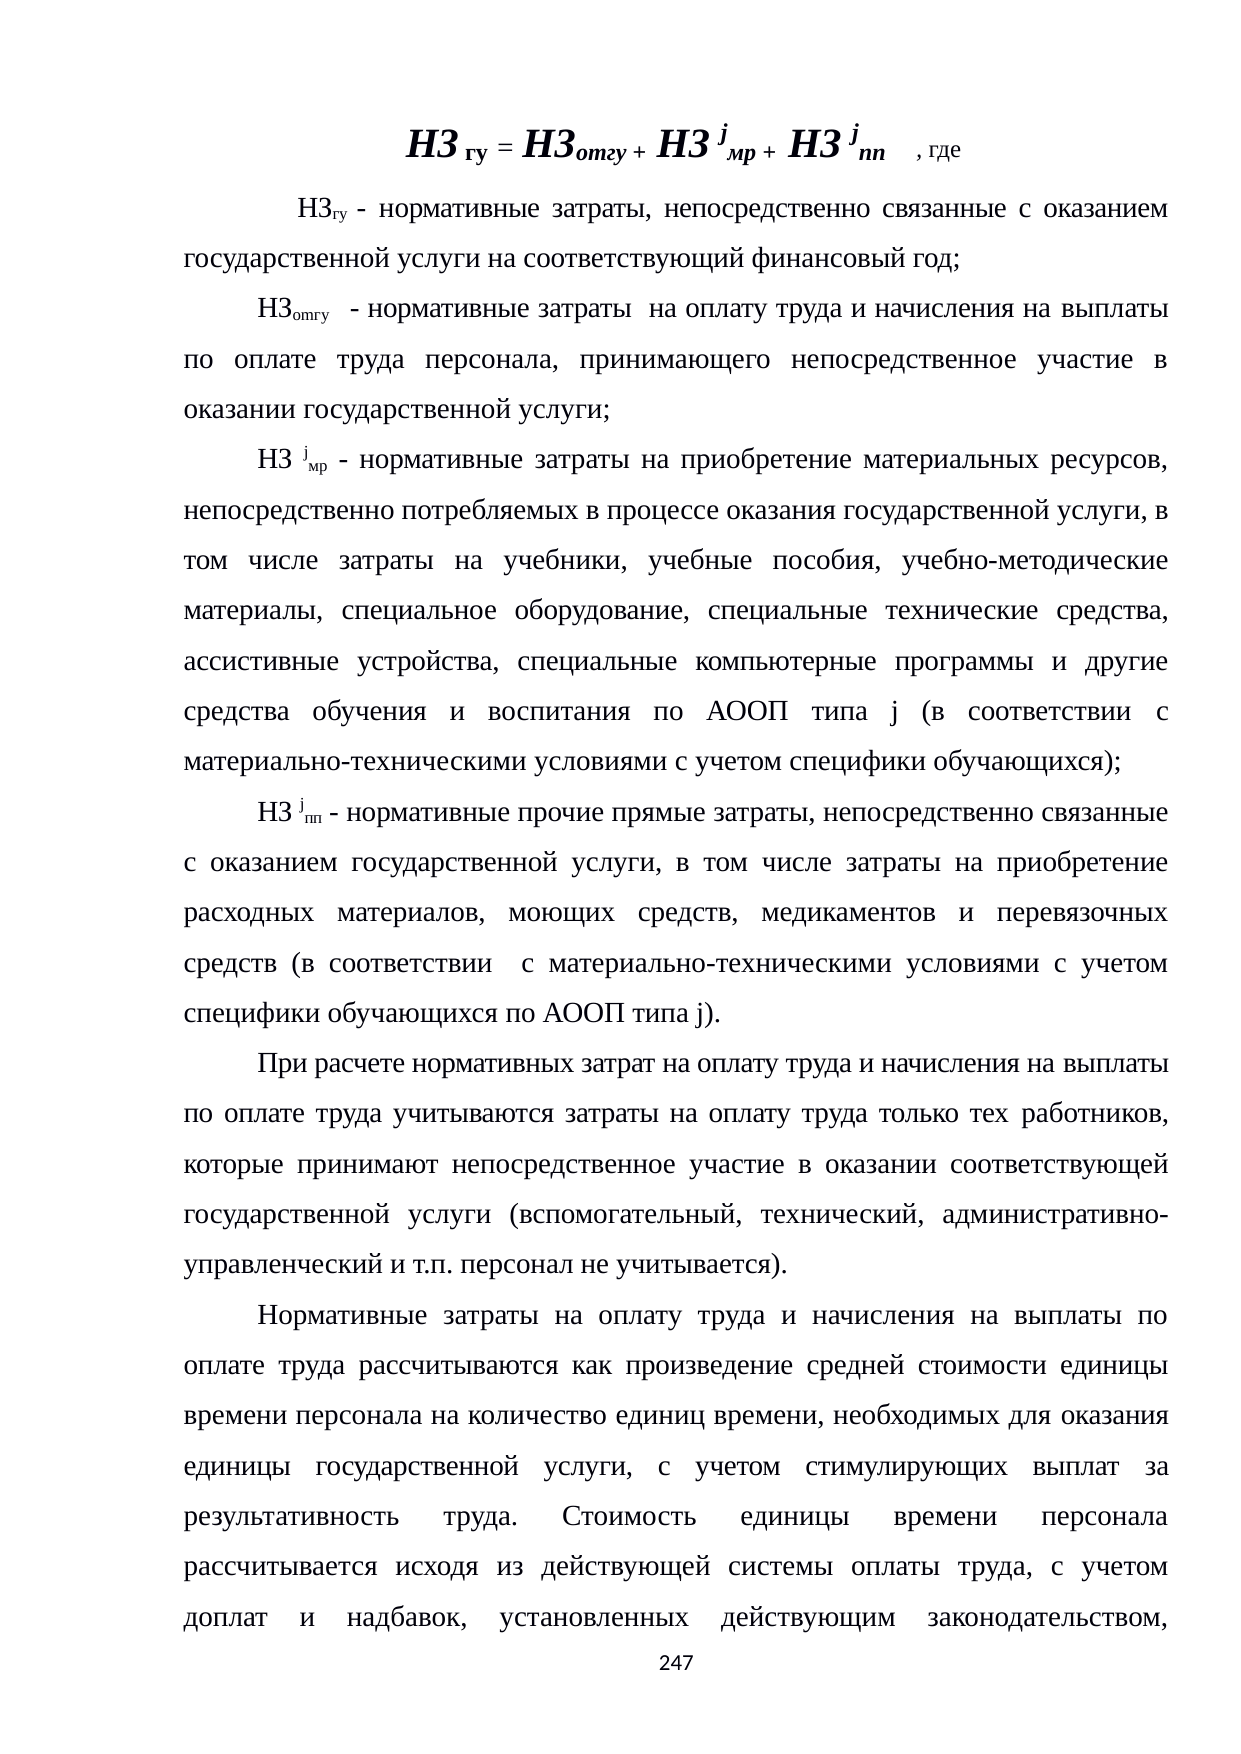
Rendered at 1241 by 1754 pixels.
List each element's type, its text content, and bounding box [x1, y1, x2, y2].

text НЗ гу = НЗoтгу + НЗ jмp + НЗ jпп где [272, 118, 1169, 166]
text НЗ jмp - нормативные затраты на приобретение материальных ресурсов непосредственно потребляемых в процессе оказания государственной услуги в том числе затраты на учебники учебные пособия учебно-методические материалы специальное оборудование, специальные технические средства, ассистивные устройства, специальные компьютерные программы и другие средства обучения и воспитания по АООП типа j (в соответствии с материально-техническими условиями с учетом специфики обучающихся); [183, 442, 1169, 777]
text НЗ jпп - нормативные прочие прямые затраты непосредственно связанные с оказанием государственной услуги в том числе затраты на приобретение расходных материалов моющих средств медикаментов и перевязочных средств (в соответствии с материально-техническими условиями с учетом специфики обучающихся по АООП типа j). [183, 794, 1169, 1028]
text НЗгу - нормативные затраты непосредственно связанные с оказанием государственной услуги на соответствующий финансовый год; [183, 190, 1169, 274]
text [183, 1297, 1169, 1632]
text При расчете нормативных затрат на оплату труда и начисления на выплаты по оплате труда учитываются затраты на оплату труда только тех работников которые принимают непосредственное участие в оказании соответствующей государственной услуги (вспомогательный технический административно-управленческий и т.п. персонал не учитывается). [183, 1045, 1169, 1280]
text НЗomгy - нормативные затраты на оплату труда и начисления на выплаты по оплате труда персонала принимающего непосредственное участие в оказании государственной услуги; [183, 291, 1169, 425]
